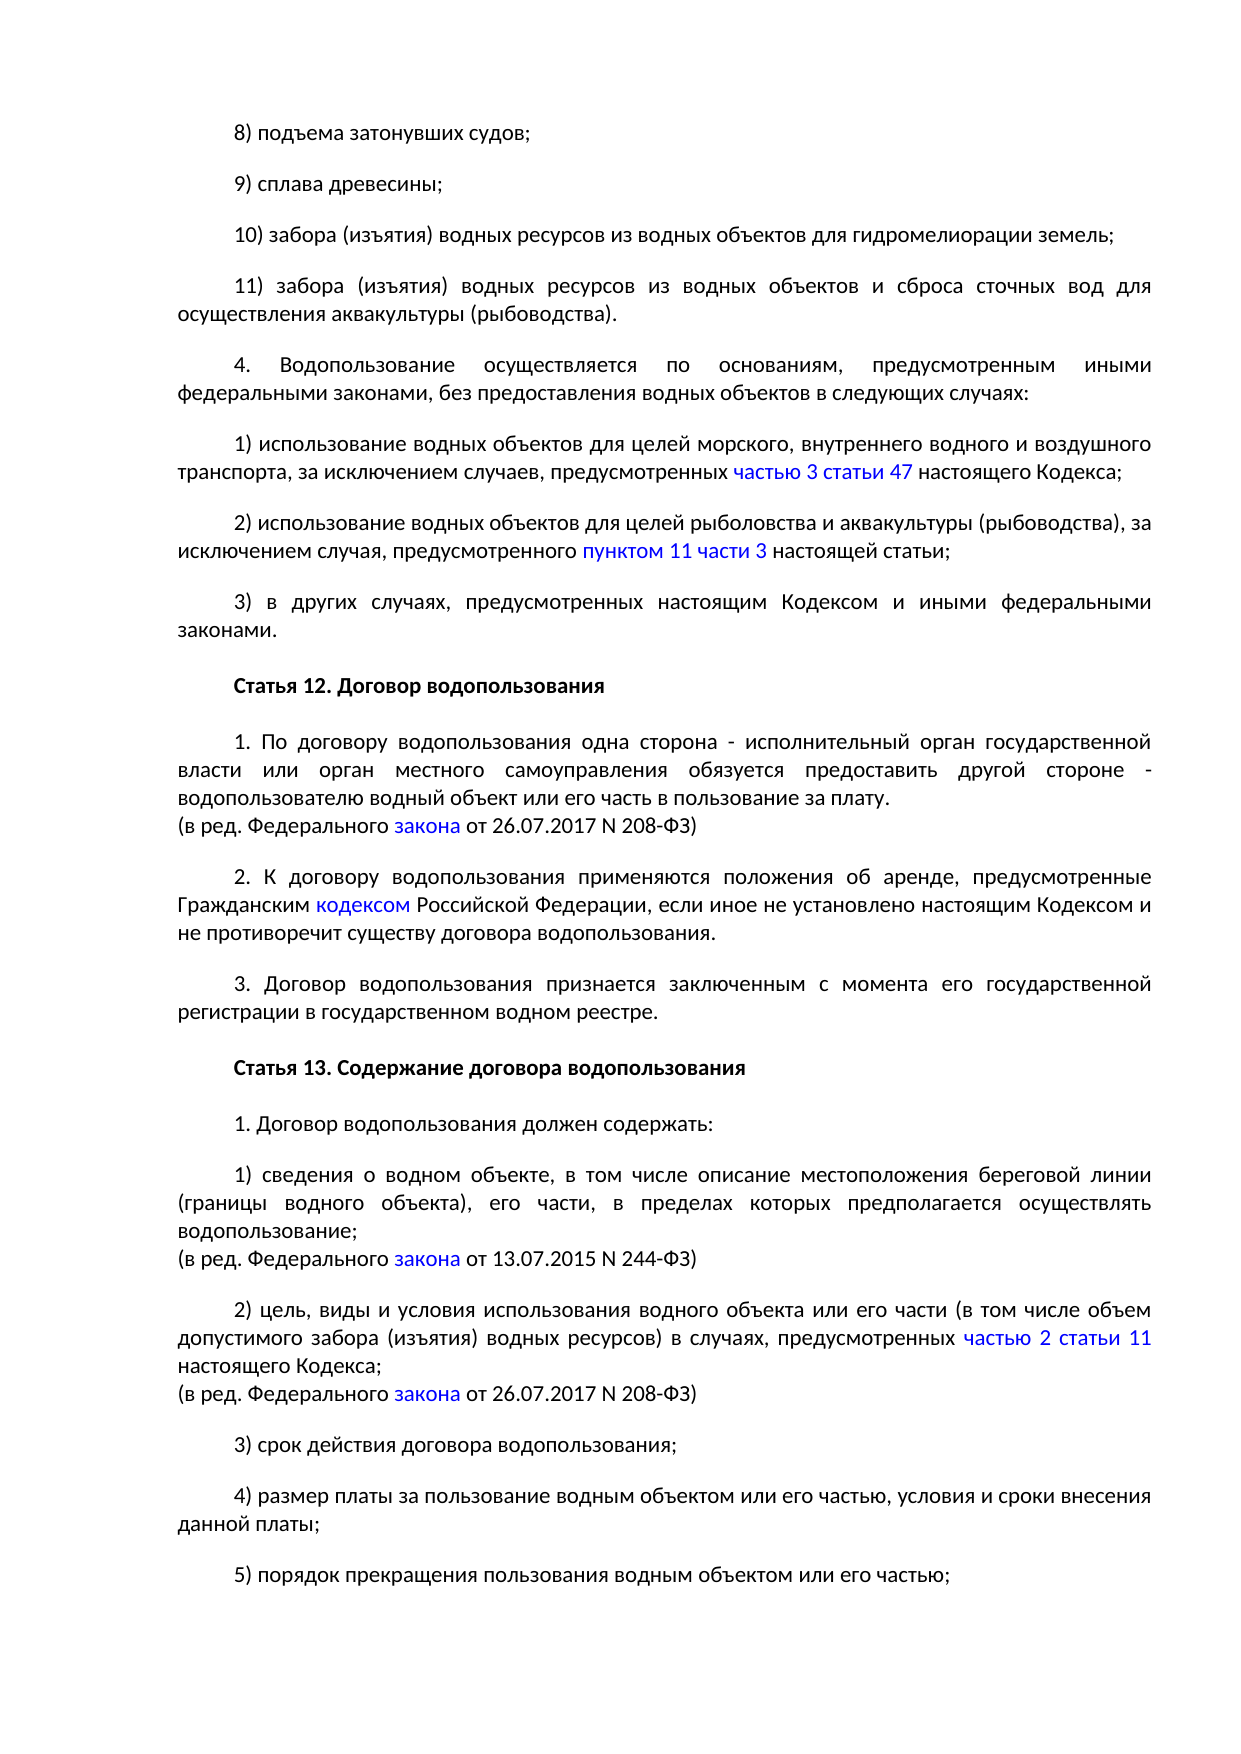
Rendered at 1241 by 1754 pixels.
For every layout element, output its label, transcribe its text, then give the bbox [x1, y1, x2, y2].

text 8) подъема затонувших судов; [177, 118, 1152, 146]
text 1. По договору водопользования одна сторона - исполнительный орган государственной власти или орган местного самоуправления обязуется предоставить другой стороне - водопользователю водный объект или его часть в пользование за плату. [177, 727, 1152, 811]
text (в ред. Федерального закона от 26.07.2017 N 208-ФЗ) [177, 1379, 1152, 1407]
text 2) цель, виды и условия использования водного объекта или его части (в том числе объем допустимого забора (изъятия) водных ресурсов) в случаях, предусмотренных частью 2 статьи 11 настоящего Кодекса; [177, 1295, 1152, 1379]
text (в ред. Федерального закона от 13.07.2015 N 244-ФЗ) [177, 1244, 1152, 1272]
text 3) срок действия договора водопользования; [177, 1430, 1152, 1458]
text (в ред. Федерального закона от 26.07.2017 N 208-ФЗ) [177, 811, 1152, 839]
text 4) размер платы за пользование водным объектом или его частью, условия и сроки внесения данной платы; [177, 1481, 1152, 1537]
text 1) сведения о водном объекте, в том числе описание местоположения береговой линии (границы водного объекта), его части, в пределах которых предполагается осуществлять водопользование; [177, 1160, 1152, 1244]
text 9) сплава древесины; [177, 169, 1152, 197]
text 4. Водопользование осуществляется по основаниям, предусмотренным иными федеральными законами, без предоставления водных объектов в следующих случаях: [177, 350, 1152, 406]
title Статья 12. Договор водопользования [177, 671, 1152, 699]
text 11) забора (изъятия) водных ресурсов из водных объектов и сброса сточных вод для осуществления аквакультуры (рыбоводства). [177, 271, 1152, 327]
text 1. Договор водопользования должен содержать: [177, 1109, 1152, 1137]
text 10) забора (изъятия) водных ресурсов из водных объектов для гидромелиорации земель; [177, 220, 1152, 248]
text 3) в других случаях, предусмотренных настоящим Кодексом и иными федеральными законами. [177, 587, 1152, 643]
text 5) порядок прекращения пользования водным объектом или его частью; [177, 1560, 1152, 1588]
text 3. Договор водопользования признается заключенным с момента его государственной регистрации в государственном водном реестре. [177, 969, 1152, 1025]
title Статья 13. Содержание договора водопользования [177, 1053, 1152, 1081]
text 1) использование водных объектов для целей морского, внутреннего водного и воздушного транспорта, за исключением случаев, предусмотренных частью 3 статьи 47 настоящего Кодекса; [177, 429, 1152, 485]
text 2. К договору водопользования применяются положения об аренде, предусмотренные Гражданским кодексом Российской Федерации, если иное не установлено настоящим Кодексом и не противоречит существу договора водопользования. [177, 862, 1152, 946]
text 2) использование водных объектов для целей рыболовства и аквакультуры (рыбоводства), за исключением случая, предусмотренного пунктом 11 части 3 настоящей статьи; [177, 508, 1152, 564]
